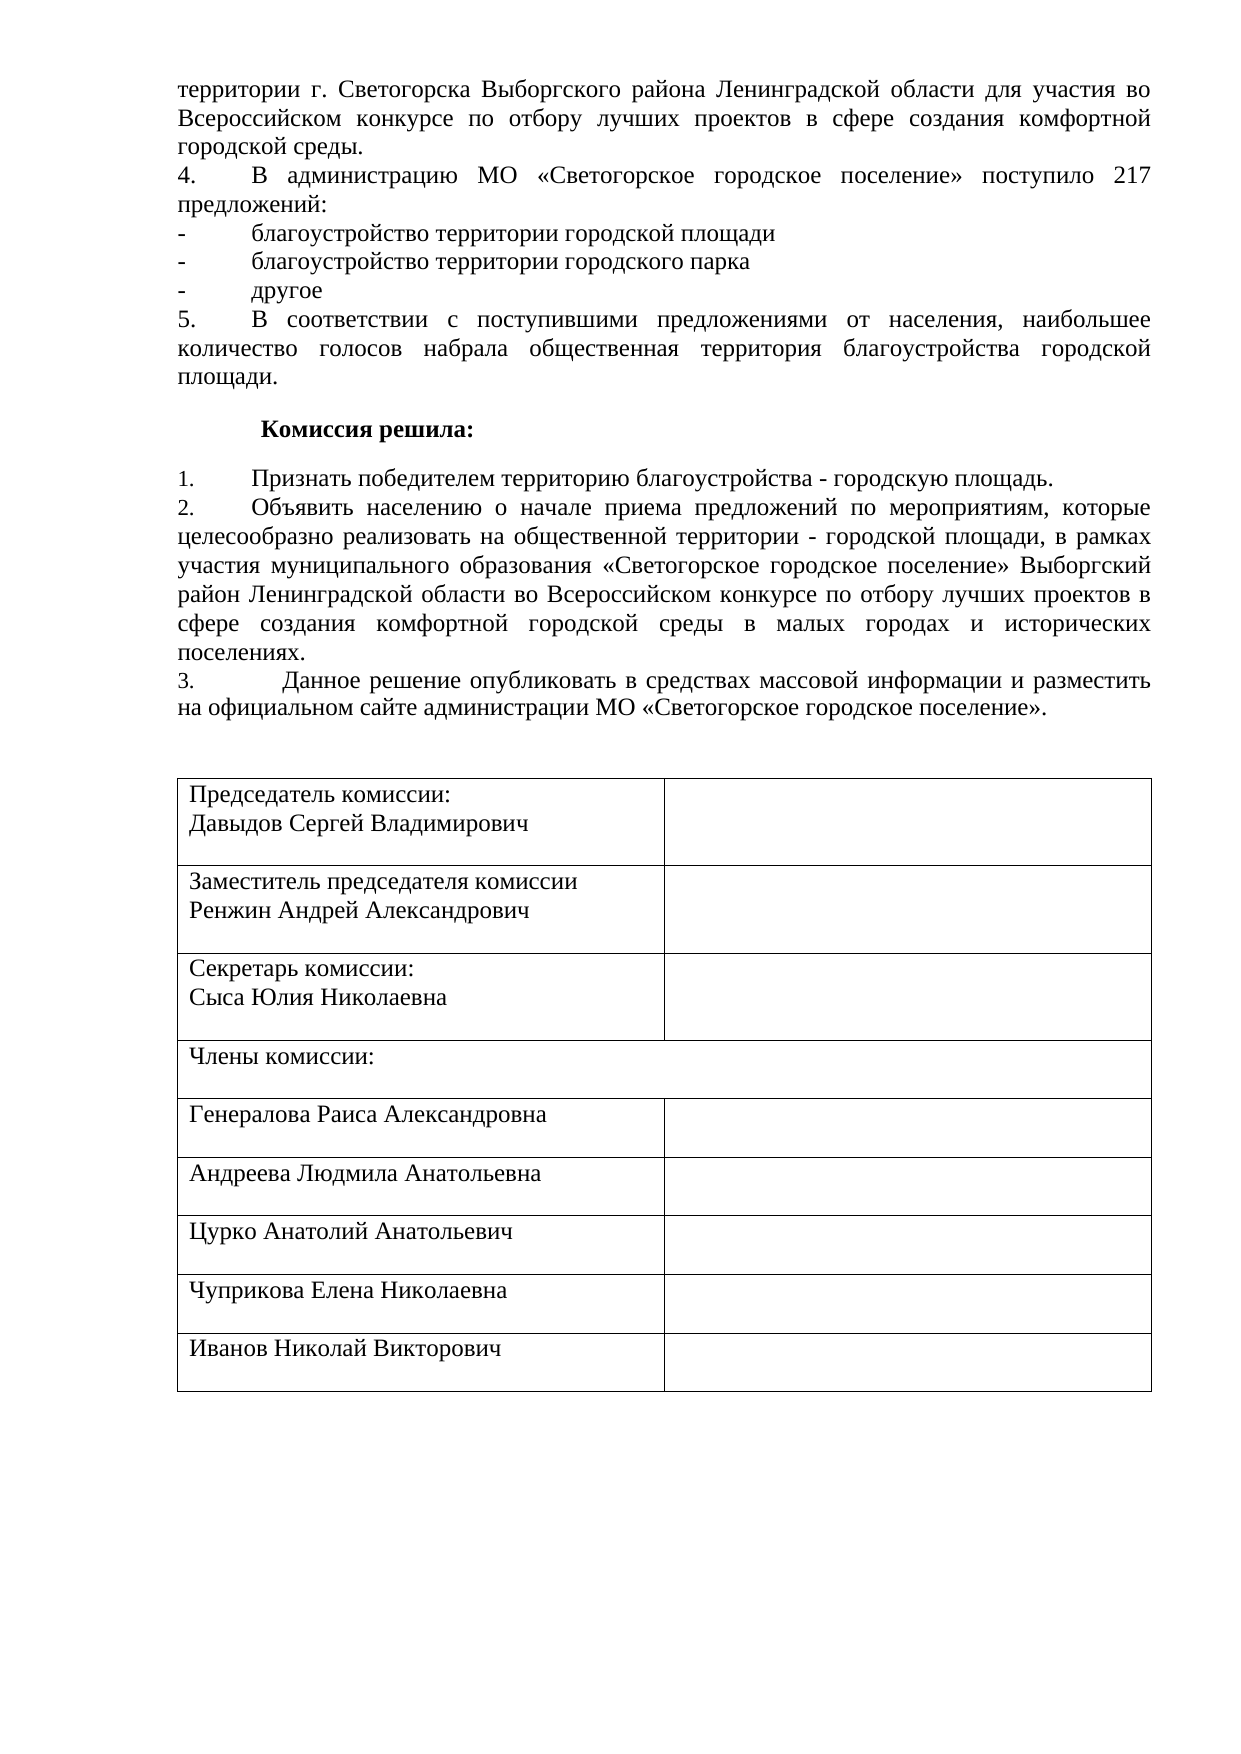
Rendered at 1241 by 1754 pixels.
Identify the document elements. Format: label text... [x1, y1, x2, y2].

table_cell Секретарь комиссии: Сыса Юлия Николаевна [178, 954, 664, 1040]
text - другое [177, 275, 1152, 304]
table_cell Андреева Людмила Анатольевна [178, 1158, 664, 1215]
table_cell [665, 1334, 1151, 1391]
table_cell Заместитель председателя комиссии Ренжин Андрей Александрович [178, 866, 664, 952]
table_header Председатель комиссии: Давыдов Сергей Владимирович [178, 779, 664, 865]
table_cell [665, 1275, 1151, 1332]
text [177, 74, 1152, 160]
text Комиссия решила: [177, 419, 1152, 442]
list Объявить населению о начале приема предложений по мероприятиям, которые целесообразно реализовать на общественной территории - городской площади, в рамках участия муниципального образования «Светогорское городское поселение» Выборгский район Ленинградской области во Всероссийском конкурсе по отбору лучших проектов в сфере создания комфортной городской среды в малых городах и исторических поселениях. [177, 493, 1152, 666]
table_cell [665, 1099, 1151, 1157]
table_header [665, 779, 1151, 865]
text - благоустройство территории городского парка [177, 246, 1152, 275]
table_cell Члены комиссии: [178, 1041, 1151, 1098]
table_cell Чуприкова Елена Николаевна [178, 1275, 664, 1332]
table_cell Генералова Раиса Александровна [178, 1099, 664, 1157]
table_cell Цурко Анатолий Анатольевич [178, 1216, 664, 1274]
table_cell [665, 954, 1151, 1040]
list Признать победителем территорию благоустройства - городскую площадь. [177, 464, 1152, 493]
text - благоустройство территории городской площади [177, 218, 1152, 246]
table_cell [665, 1216, 1151, 1274]
text 4. В администрацию МО «Светогорское городское поселение» поступило 217 предложений: [177, 160, 1152, 218]
text 5. В соответствии с поступившими предложениями от населения, наибольшее количество голосов набрала общественная территория благоустройства городской площади. [177, 304, 1152, 390]
table_cell [665, 866, 1151, 952]
table_cell Иванов Николай Викторович [178, 1334, 664, 1391]
list Данное решение опубликовать в средствах массовой информации и разместить на официальном сайте администрации МО «Светогорское городское поселение». [177, 666, 1152, 720]
table_cell [665, 1158, 1151, 1215]
